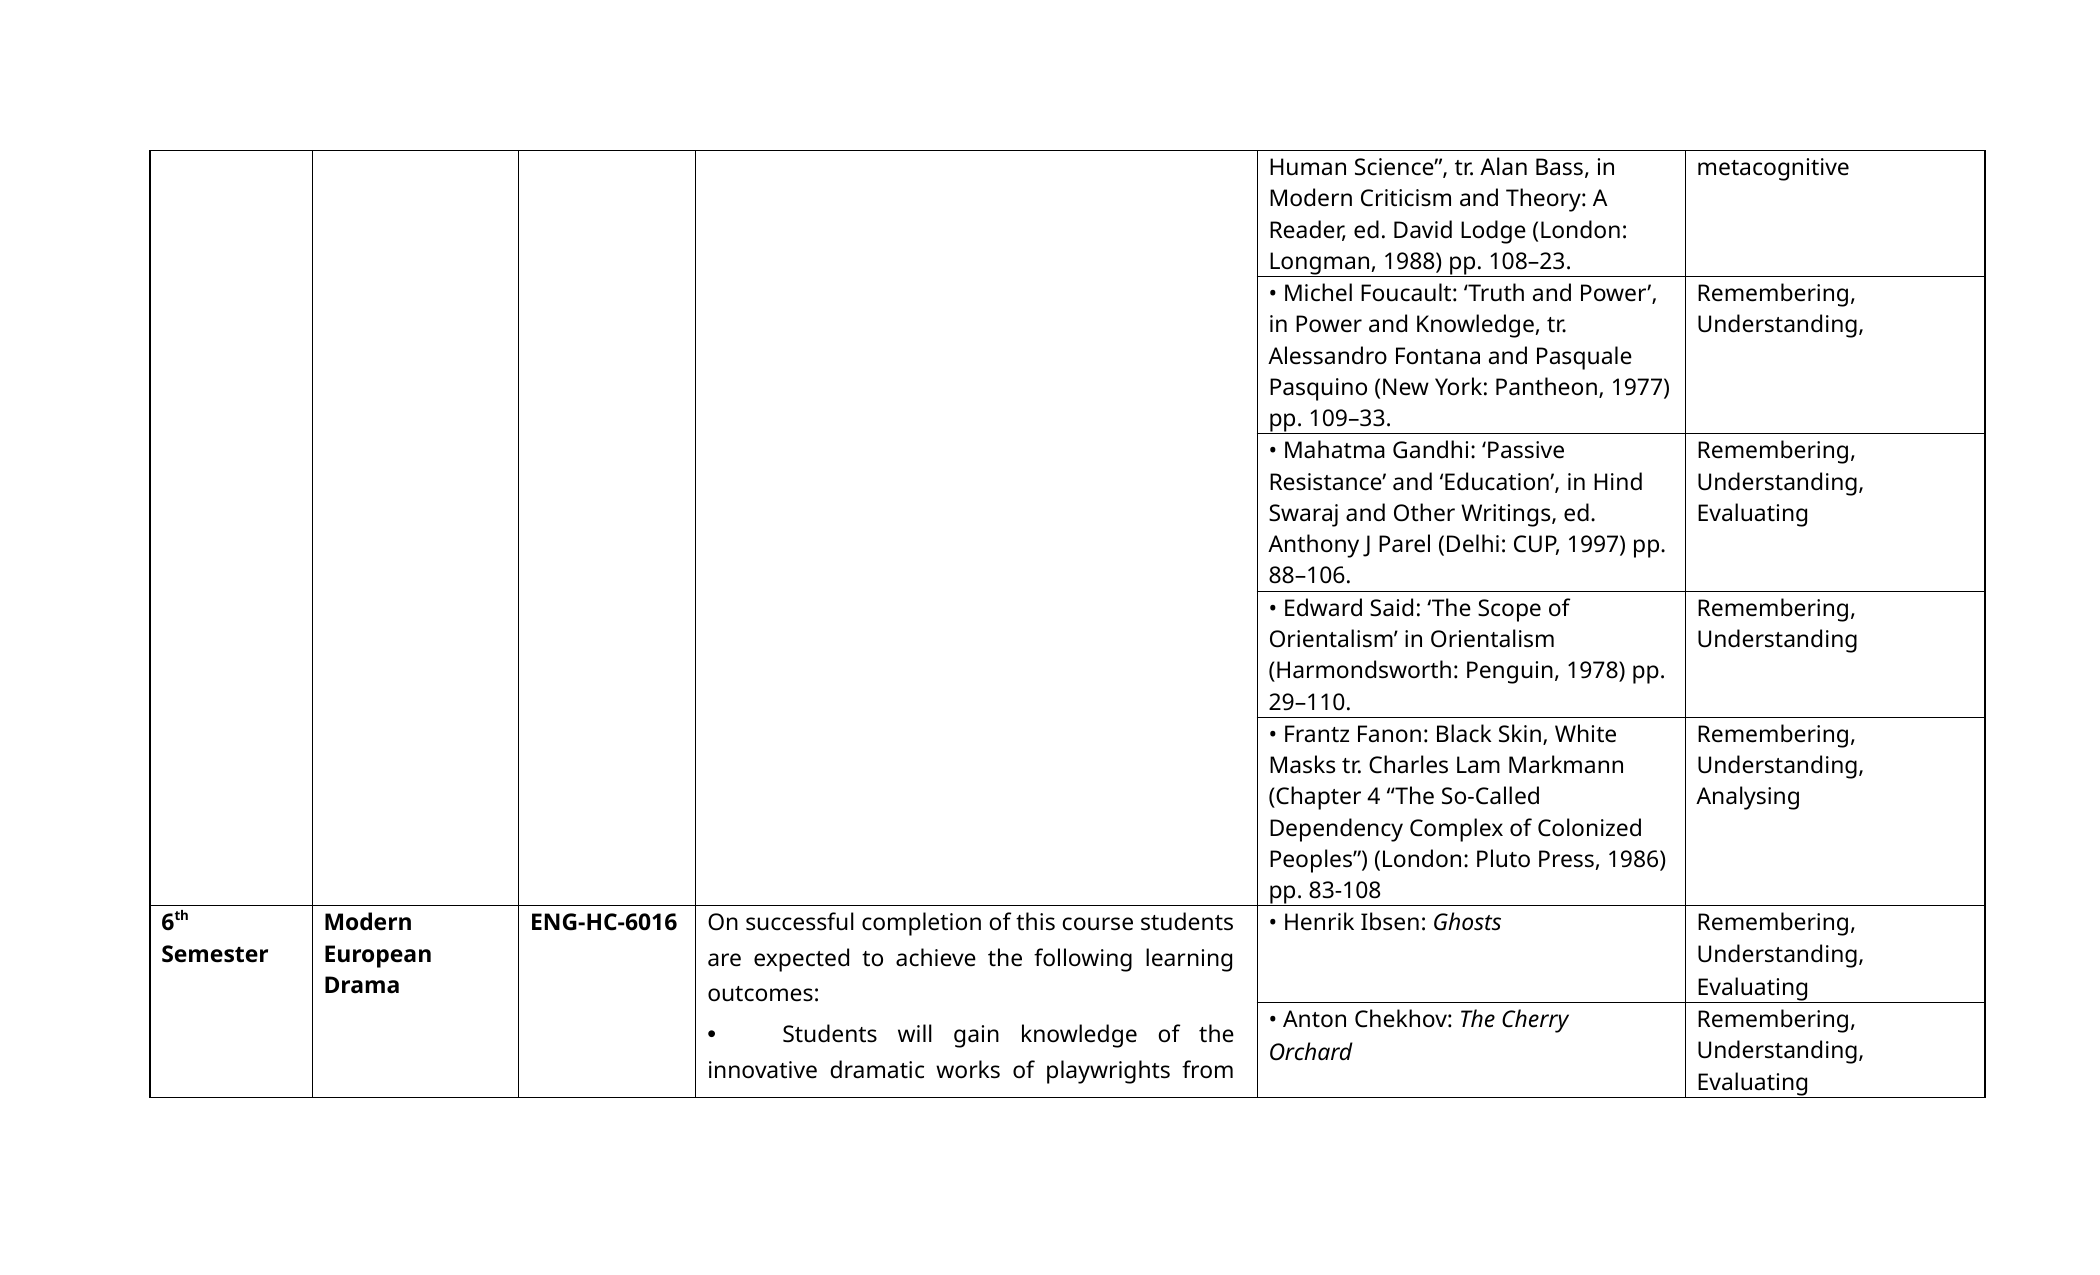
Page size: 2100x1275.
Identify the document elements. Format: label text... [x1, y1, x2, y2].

table_cell • Frantz Fanon: Black Skin, White Masks tr. Charles Lam Markmann (Chapter 4 “The So-Called Dependency Complex of Colonized Peoples”) (London: Pluto Press, 1986) pp. 83-108 [1258, 718, 1685, 905]
table_cell Modern European Drama [313, 906, 518, 1097]
table_cell On successful completion of this course students are expected to achieve the following learning outcomes: Students will gain knowledge of the innovative dramatic works of playwrights from different locations in Europe –knowledge about European realistic drama and the Theatre of the Absurd. They will understand and analyse the contemporary social condition and the innovative experiments carried out in the stage. They will understand and analyse the trends and dramatic devices and techniques. They will be able to evaluate human values [696, 906, 1257, 1097]
table_cell Remembering, Understanding, Evaluating [1686, 434, 1984, 591]
table_cell 6th Semester [151, 906, 312, 1097]
table_cell • Mahatma Gandhi: ‘Passive Resistance’ and ‘Education’, in Hind Swaraj and Other Writings, ed. Anthony J Parel (Delhi: CUP, 1997) pp. 88–106. [1258, 434, 1685, 591]
table_cell • Edward Said: ‘The Scope of Orientalism’ in Orientalism (Harmondsworth: Penguin, 1978) pp. 29–110. [1258, 592, 1685, 717]
table_cell Remembering, Understanding, [1686, 277, 1984, 433]
table_cell Remembering, Understanding, Evaluating [1686, 1003, 1984, 1097]
table_cell Remembering, Understanding, Evaluating [1686, 906, 1984, 1002]
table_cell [1686, 151, 1984, 276]
table_cell Remembering, Understanding, Analysing [1686, 718, 1984, 905]
table_cell • Michel Foucault: ‘Truth and Power’, in Power and Knowledge, tr. Alessandro Fontana and Pasquale Pasquino (New York: Pantheon, 1977) pp. 109–33. [1258, 277, 1685, 433]
table_cell • Henrik Ibsen: Ghosts [1258, 906, 1685, 1002]
table_cell ENG-HC-6016 [519, 906, 695, 1097]
table_cell Remembering, Understanding [1686, 592, 1984, 717]
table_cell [1258, 151, 1685, 276]
table_cell • Anton Chekhov: The Cherry Orchard [1258, 1003, 1685, 1097]
